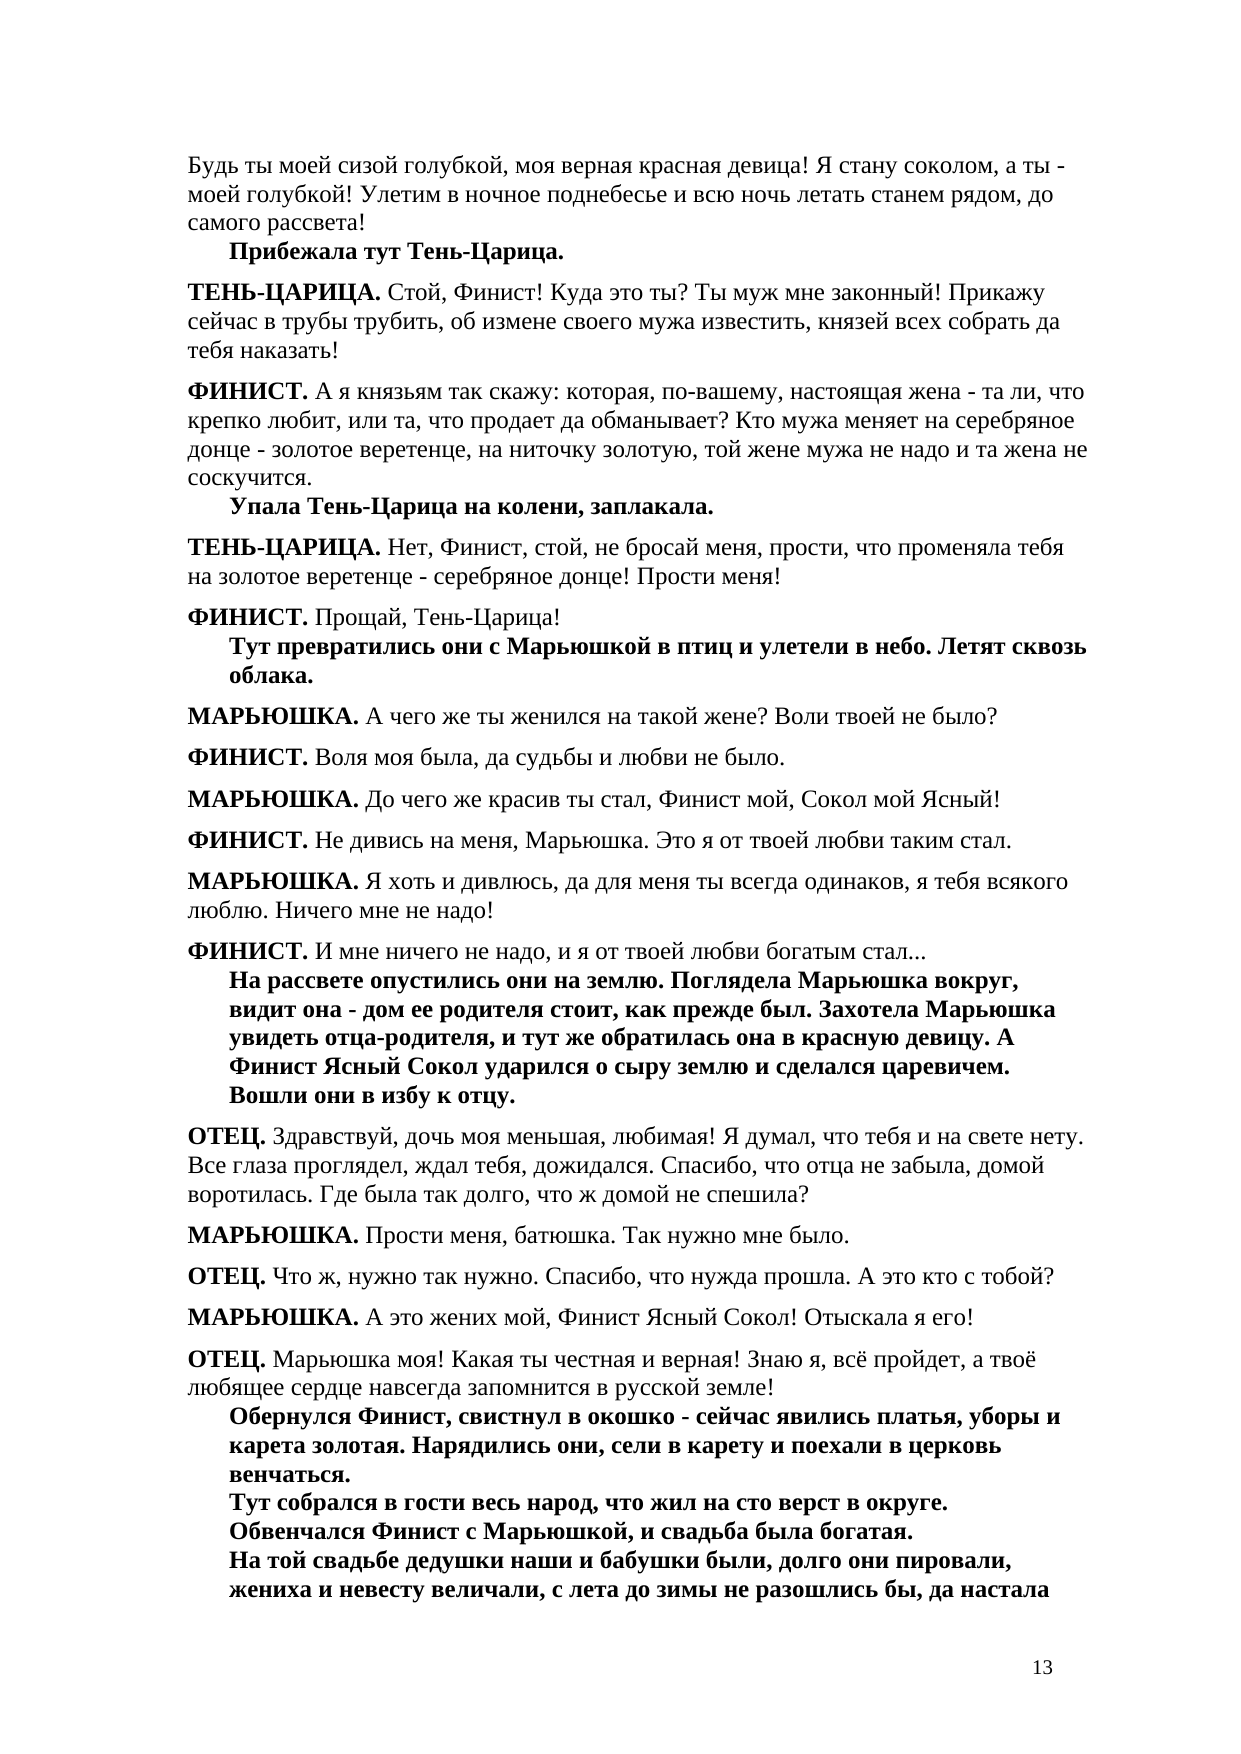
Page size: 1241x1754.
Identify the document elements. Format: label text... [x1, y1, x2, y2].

text Будь ты моей сизой голубкой, моя верная красная девица! Я стану соколом, а ты - моей голубкой! Улетим в ночное поднебесье и всю ночь летать станем рядом, до самого рассвета! [187, 150, 1091, 236]
text МАРЬЮШКА. Прости меня, батюшка. Так нужно мне было. [187, 1220, 1091, 1249]
text МАРЬЮШКА. А чего же ты женился на такой жене? Воли твоей не было? [187, 701, 1091, 730]
text МАРЬЮШКА. До чего же красив ты стал, Финист мой, Сокол мой Ясный! [187, 784, 1091, 812]
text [229, 1545, 1091, 1602]
text На рассвете опустились они на землю. Поглядела Марьюшка вокруг, видит она - дом ее родителя стоит, как прежде был. Захотела Марьюшка увидеть отца-родителя, и тут же обратилась она в красную девицу. А Финист Ясный Сокол ударился о сыру землю и сделался царевичем. [229, 965, 1091, 1080]
text ОТЕЦ. Здравствуй, дочь моя меньшая, любимая! Я думал, что тебя и на свете нету. Все глаза проглядел, ждал тебя, дожидался. Спасибо, что отца не забыла, домой воротилась. Где была так долго, что ж домой не спешила? [187, 1121, 1091, 1207]
text ТЕНЬ-ЦАРИЦА. Нет, Финист, стой, не бросай меня, прости, что променяла тебя на золотое веретенце - серебряное донце! Прости меня! [187, 532, 1091, 590]
text ОТЕЦ. Марьюшка моя! Какая ты честная и верная! Знаю я, всё пройдет, а твоё любящее сердце навсегда запомнится в русской земле! [187, 1344, 1091, 1401]
text Прибежала тут Тень-Царица. [229, 236, 1091, 265]
text ФИНИСТ. А я князьям так скажу: которая, по-вашему, настоящая жена - та ли, что крепко любит, или та, что продает да обманывает? Кто мужа меняет на серебряное донце - золотое веретенце, на ниточку золотую, той жене мужа не надо и та жена не соскучится. [187, 376, 1091, 491]
text МАРЬЮШКА. Я хоть и дивлюсь, да для меня ты всегда одинаков, я тебя всякого люблю. Ничего мне не надо! [187, 866, 1091, 924]
text ТЕНЬ-ЦАРИЦА. Стой, Финист! Куда это ты? Ты муж мне законный! Прикажу сейчас в трубы трубить, об измене своего мужа известить, князей всех собрать да тебя наказать! [187, 277, 1091, 364]
text Упала Тень-Царица на колени, заплакала. [229, 491, 1091, 520]
text Обвенчался Финист с Марьюшкой, и свадьба была богатая. [229, 1516, 1091, 1545]
text ФИНИСТ. Не дивись на меня, Марьюшка. Это я от твоей любви таким стал. [187, 825, 1091, 854]
text Тут превратились они с Марьюшкой в птиц и улетели в небо. Летят сквозь облака. [229, 631, 1091, 689]
text ФИНИСТ. Воля моя была, да судьбы и любви не было. [187, 742, 1091, 771]
text ФИНИСТ. И мне ничего не надо, и я от твоей любви богатым стал... [187, 936, 1091, 965]
text Тут собрался в гости весь народ, что жил на сто верст в округе. [229, 1487, 1091, 1516]
text ФИНИСТ. Прощай, Тень-Царица! [187, 602, 1091, 631]
text ОТЕЦ. Что ж, нужно так нужно. Спасибо, что нужда прошла. А это кто с тобой? [187, 1261, 1091, 1290]
text Вошли они в избу к отцу. [229, 1080, 1091, 1109]
text МАРЬЮШКА. А это жених мой, Финист Ясный Сокол! Отыскала я его! [187, 1302, 1091, 1331]
text Обернулся Финист, свистнул в окошко - сейчас явились платья, уборы и карета золотая. Нарядились они, сели в карету и поехали в церковь венчаться. [229, 1401, 1091, 1487]
